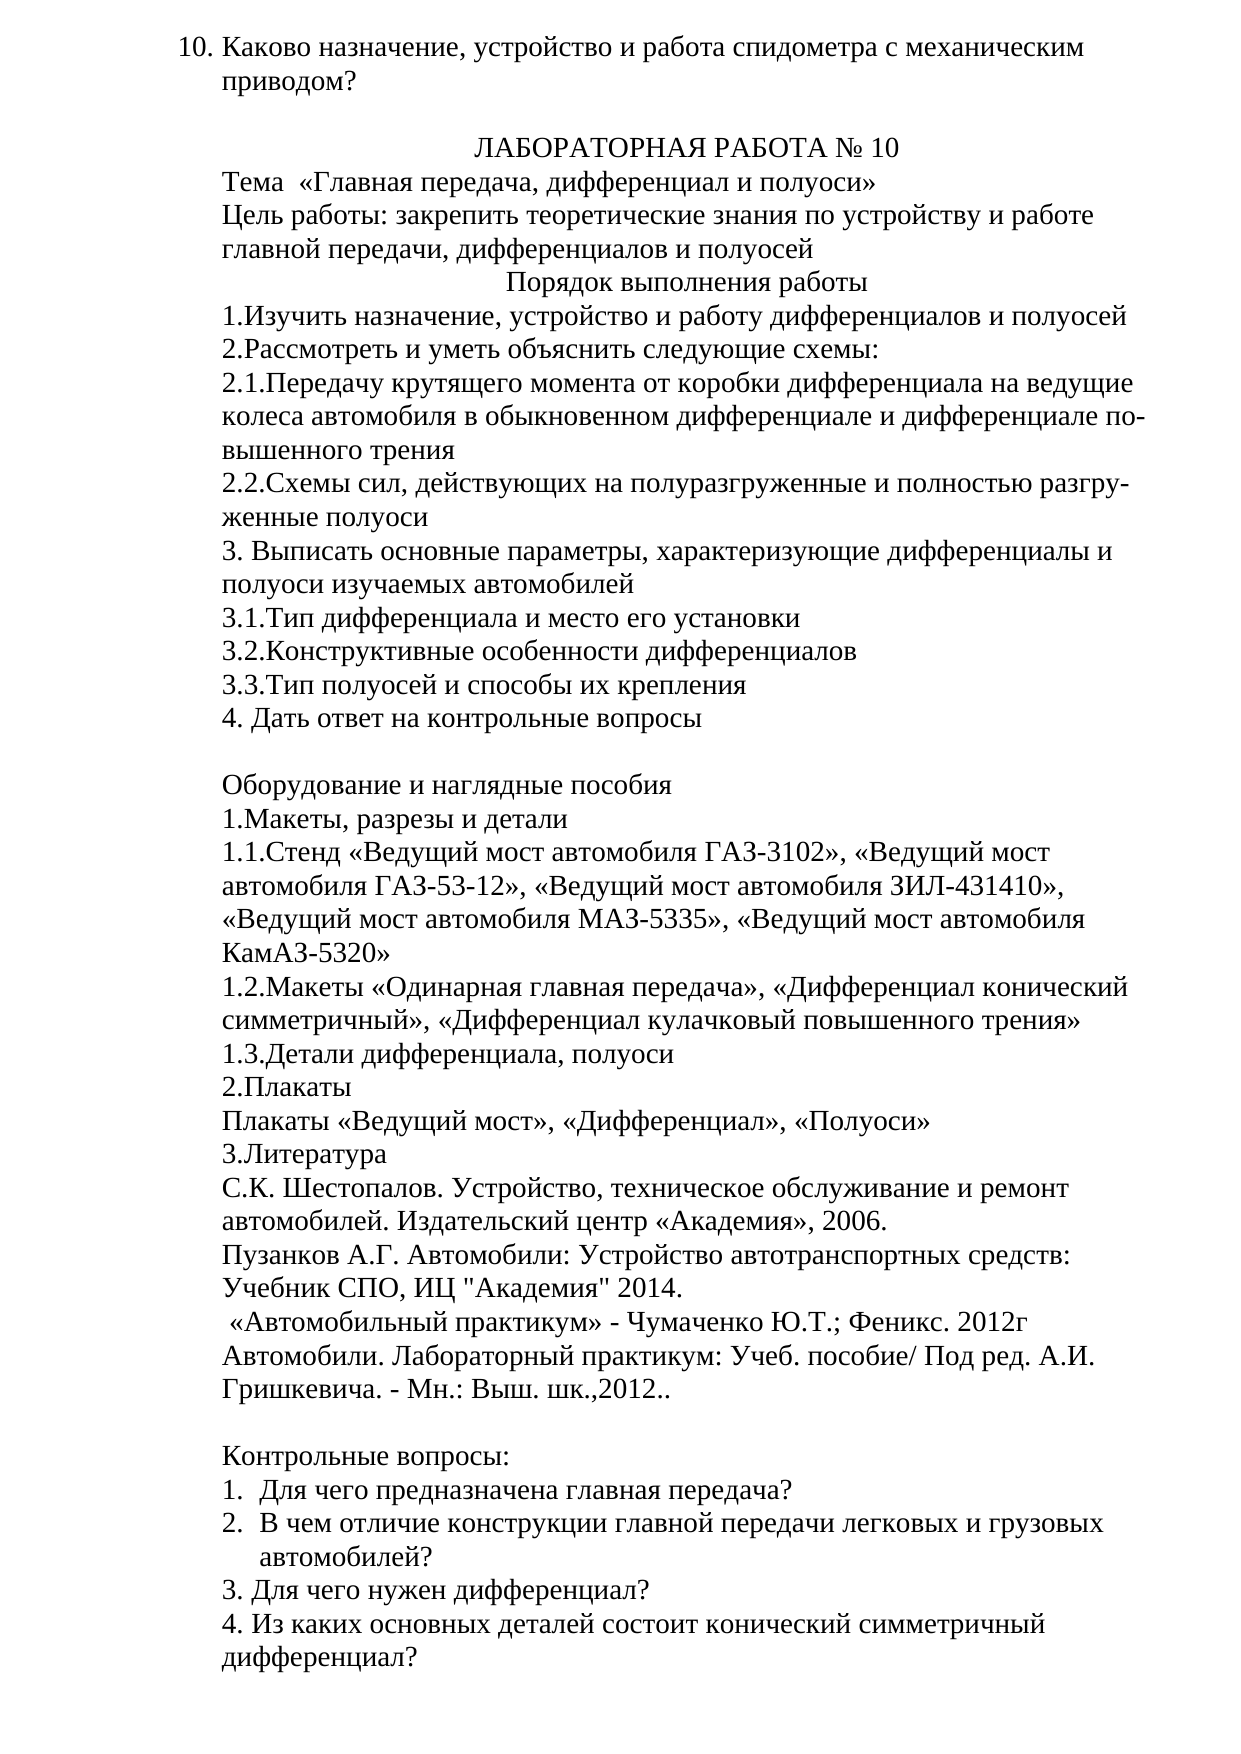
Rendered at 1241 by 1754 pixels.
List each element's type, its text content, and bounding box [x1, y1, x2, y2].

text Пузанков А.Г. Автомобили: Устройство автотранспортных средств: Учебник СПО, ИЦ "Академия" 2014. [222, 1237, 1152, 1304]
text 1.Изучить назначение, устройство и работу дифференциалов и полуосей [222, 298, 1152, 331]
text «Автомобильный практикум» - Чумаченко Ю.Т.; Феникс. 2012г [222, 1304, 1152, 1338]
text 4. Из каких основных деталей состоит конический симметричный дифференциал? [222, 1606, 1152, 1673]
text ЛАБОРАТОРНАЯ РАБОТА № 10 [222, 130, 1152, 164]
text 3.2.Конструктивные особенности дифференциалов [222, 633, 1152, 667]
text 2.Рассмотреть и уметь объяснить следующие схемы: [222, 331, 1152, 365]
text Порядок выполнения работы [222, 264, 1152, 298]
text Плакаты «Ведущий мост», «Дифференциал», «Полуоси» [222, 1103, 1152, 1136]
text 2.Плакаты [222, 1069, 1152, 1103]
text 3.Литература [222, 1136, 1152, 1170]
list Для чего предназначена главная передача? [222, 1472, 1152, 1505]
text 1.2.Макеты «Одинарная главная передача», «Дифференциал конический симметричный», «Дифференциал кулачковый повышенного трения» [222, 969, 1152, 1036]
text Тема «Главная передача, дифференциал и полуоси» [222, 164, 1152, 197]
text 1.3.Детали дифференциала, полуоси [222, 1036, 1152, 1069]
text Цель работы: закрепить теоретические знания по устройству и работе главной передачи, дифференциалов и полуосей [222, 197, 1152, 264]
text Автомобили. Лабораторный практикум: Учеб. пособие/ Под ред. А.И. Гришкевича. - Мн.: Выш. шк.,2012.. [222, 1338, 1152, 1405]
list Каково назначение, устройство и работа спидометра с механическим приводом? [177, 29, 1152, 97]
text 2.1.Передачу крутящего момента от коробки дифференциала на ведущие колеса автомобиля в обыкновенном дифференциале и дифференциале по-вышенного трения [222, 365, 1152, 466]
text 3.1.Тип дифференциала и место его установки [222, 600, 1152, 633]
text 3. Для чего нужен дифференциал? [222, 1572, 1152, 1606]
list В чем отличие конструкции главной передачи легковых и грузовых автомобилей? [222, 1505, 1152, 1572]
text С.К. Шестопалов. Устройство, техническое обслуживание и ремонт автомобилей. Издательский центр «Академия», 2006. [222, 1170, 1152, 1237]
text Оборудование и наглядные пособия [222, 767, 1152, 801]
text 3. Выписать основные параметры, характеризующие дифференциалы и полуоси изучаемых автомобилей [222, 533, 1152, 600]
text 1.Макеты, разрезы и детали [222, 801, 1152, 834]
text 3.3.Тип полуосей и способы их крепления [222, 667, 1152, 700]
text 4. Дать ответ на контрольные вопросы [222, 700, 1152, 734]
text 1.1.Стенд «Ведущий мост автомобиля ГАЗ-3102», «Ведущий мост автомобиля ГАЗ-53-12», «Ведущий мост автомобиля ЗИЛ-431410», «Ведущий мост автомобиля МАЗ-5335», «Ведущий мост автомобиля КамАЗ-5320» [222, 834, 1152, 969]
text Контрольные вопросы: [222, 1438, 1152, 1472]
text 2.2.Схемы сил, действующих на полуразгруженные и полностью разгру-женные полуоси [222, 466, 1152, 533]
